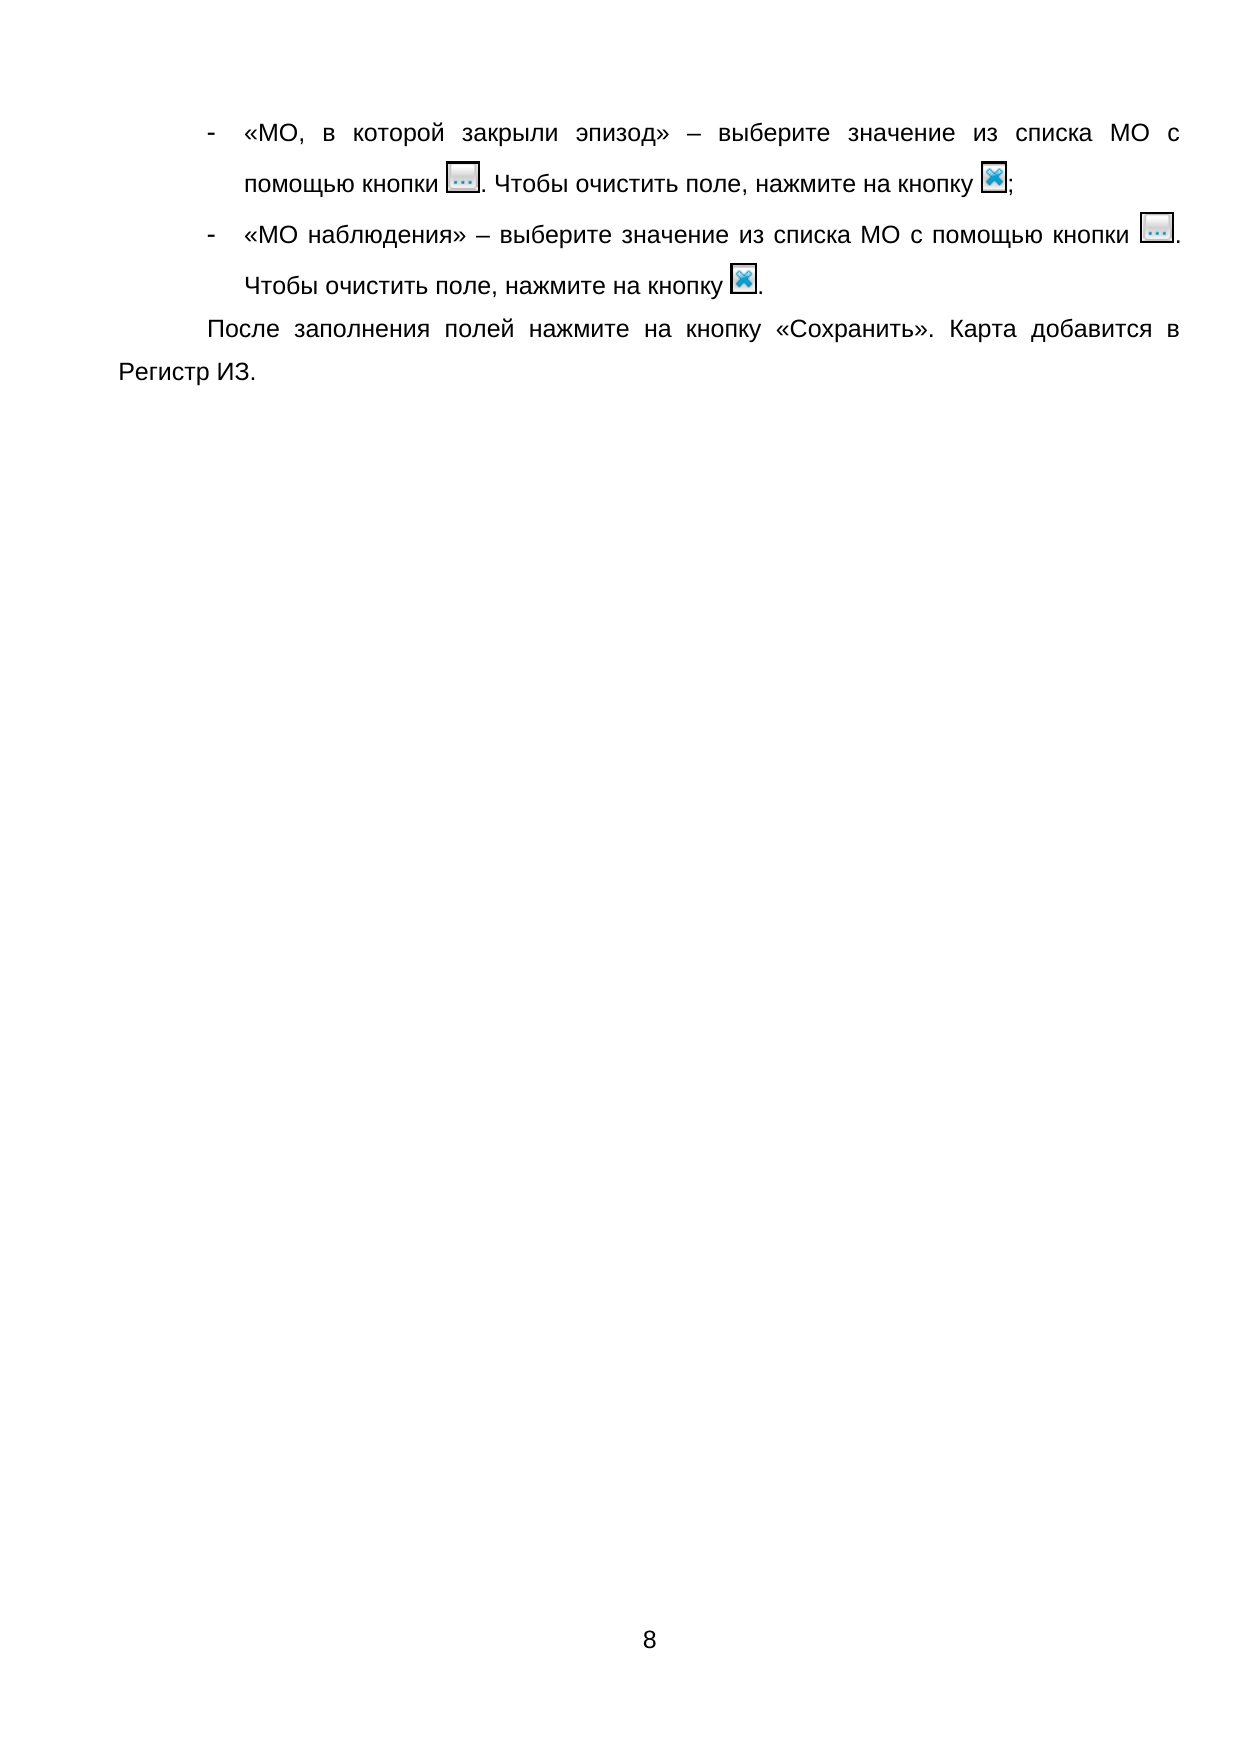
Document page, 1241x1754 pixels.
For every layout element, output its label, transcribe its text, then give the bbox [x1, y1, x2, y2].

list «МО, в которой закрыли эпизод» – выберите значение из списка МО с помощью кнопки . Чтобы очистить поле, нажмите на кнопку ; [207, 118, 1181, 198]
text После заполнения полей нажмите на кнопку «Сохранить». Карта добавится в Регистр ИЗ. [118, 314, 1181, 386]
picture [1142, 214, 1172, 241]
picture [733, 265, 755, 292]
picture [448, 164, 478, 191]
picture [983, 164, 1005, 191]
list «МО наблюдения» – выберите значение из списка МО с помощью кнопки . Чтобы очистить поле, нажмите на кнопку . [207, 212, 1181, 300]
